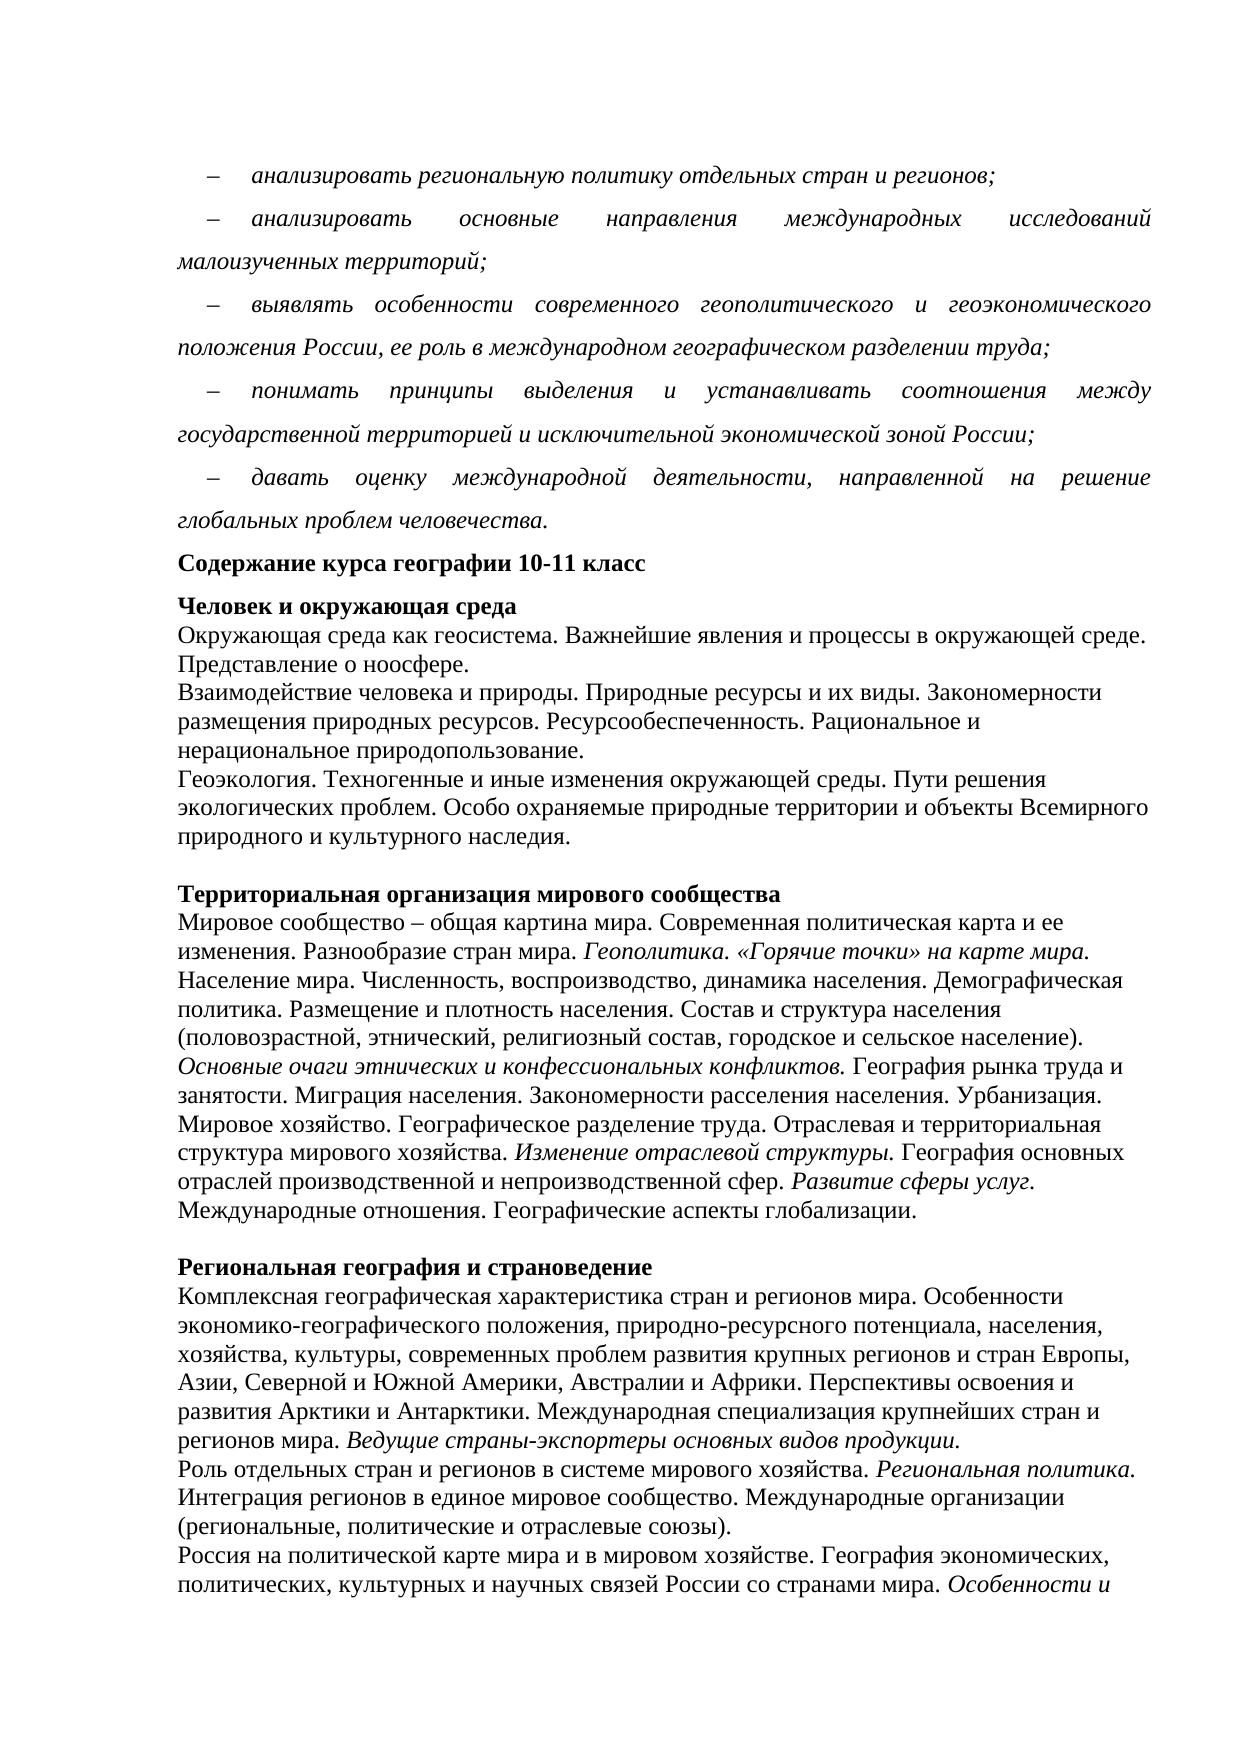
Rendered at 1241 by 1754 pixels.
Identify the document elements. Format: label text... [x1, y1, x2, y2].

text анализировать региональную политику отдельных стран и регионов; [177, 160, 1152, 189]
text Мировое сообщество – общая картина мира. Современная политическая карта и ее изменения. Разнообразие стран мира. Геополитика. «Горячие точки» на карте мира. [177, 907, 1152, 965]
text Человек и окружающая среда [177, 591, 1152, 620]
text Мировое хозяйство. Географическое разделение труда. Отраслевая и территориальная структура мирового хозяйства. Изменение отраслевой структуры. География основных отраслей производственной и непроизводственной сфер. Развитие сферы услуг. Международные отношения. Географические аспекты глобализации. [177, 1109, 1152, 1224]
text Взаимодействие человека и природы. Природные ресурсы и их виды. Закономерности размещения природных ресурсов. Ресурсообеспеченность. Рациональное и нерациональное природопользование. [177, 677, 1152, 764]
text выявлять особенности современного геополитического и геоэкономического положения России, ее роль в международном географическом разделении труда; [177, 289, 1152, 361]
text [177, 1540, 1152, 1597]
text Территориальная организация мирового сообщества [177, 879, 1152, 907]
text Окружающая среда как геосистема. Важнейшие явления и процессы в окружающей среде. Представление о ноосфере. [177, 620, 1152, 677]
text Содержание курса географии 10-11 класс [177, 548, 1152, 577]
text Население мира. Численность, воспроизводство, динамика населения. Демографическая политика. Размещение и плотность населения. Состав и структура населения (половозрастной, этнический, религиозный состав, городское и сельское население). Основные очаги этнических и конфессиональных конфликтов. География рынка труда и занятости. Миграция населения. Закономерности расселения населения. Урбанизация. [177, 965, 1152, 1109]
text понимать принципы выделения и устанавливать соотношения между государственной территорией и исключительной экономической зоной России; [177, 376, 1152, 447]
text Региональная география и страноведение [177, 1252, 1152, 1281]
text Комплексная географическая характеристика стран и регионов мира. Особенности экономико-географического положения, природно-ресурсного потенциала, населения, хозяйства, культуры, современных проблем развития крупных регионов и стран Европы, Азии, Северной и Южной Америки, Австралии и Африки. Перспективы освоения и развития Арктики и Антарктики. Международная специализация крупнейших стран и регионов мира. Ведущие страны-экспортеры основных видов продукции. [177, 1281, 1152, 1454]
text Роль отдельных стран и регионов в системе мирового хозяйства. Региональная политика. Интеграция регионов в единое мировое сообщество. Международные организации (региональные, политические и отраслевые союзы). [177, 1454, 1152, 1540]
text Геоэкология. Техногенные и иные изменения окружающей среды. Пути решения экологических проблем. Особо охраняемые природные территории и объекты Всемирного природного и культурного наследия. [177, 764, 1152, 850]
text анализировать основные направления международных исследований малоизученных территорий; [177, 203, 1152, 275]
text давать оценку международной деятельности, направленной на решение глобальных проблем человечества. [177, 462, 1152, 534]
